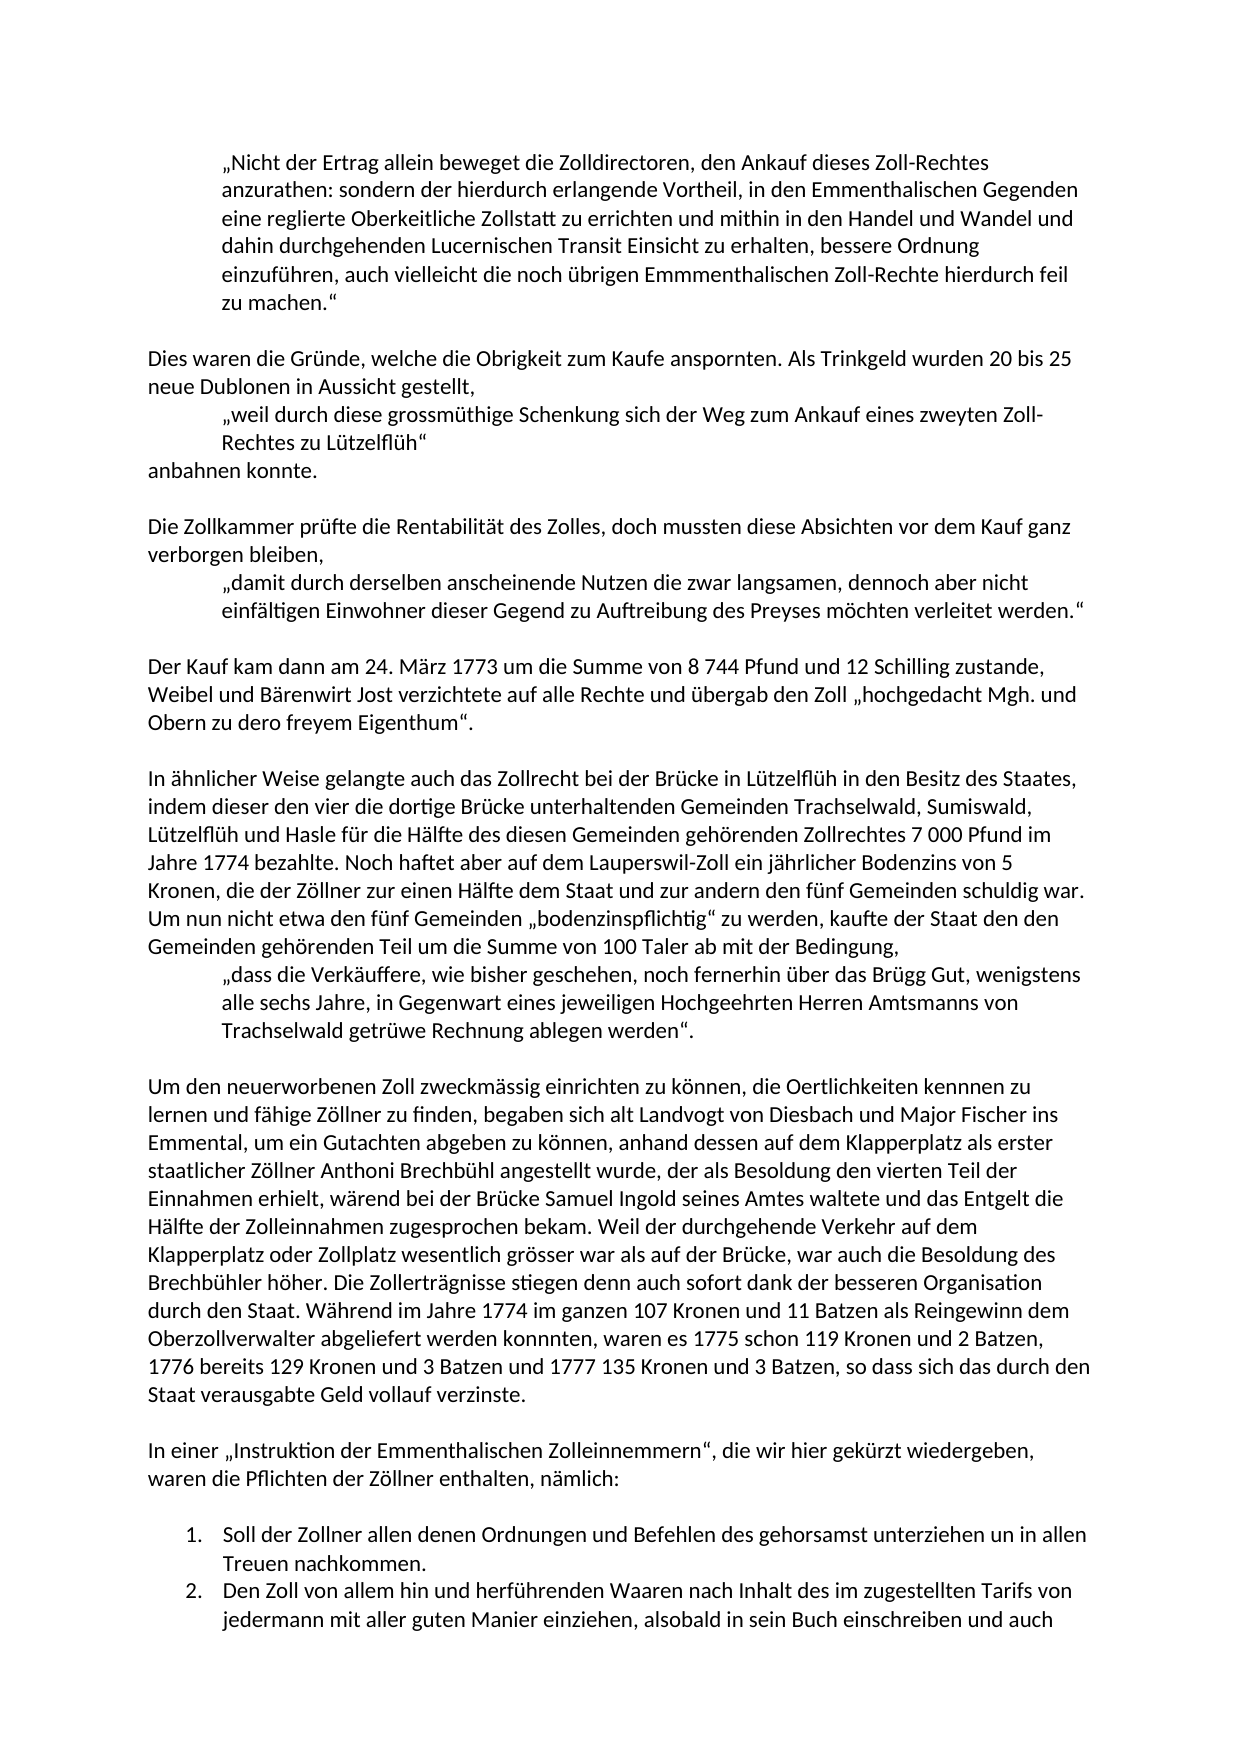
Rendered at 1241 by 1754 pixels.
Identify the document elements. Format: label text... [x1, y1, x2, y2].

text Dies waren die Gründe, welche die Obrigkeit zum Kaufe anspornten. Als Trinkgeld wurden 20 bis 25 neue Dublonen in Aussicht gestellt, [148, 344, 1093, 400]
text In ähnlicher Weise gelangte auch das Zollrecht bei der Brücke in Lützelflüh in den Besitz des Staates, indem dieser den vier die dortige Brücke unterhaltenden Gemeinden Trachselwald, Sumiswald, Lützelflüh und Hasle für die Hälfte des diesen Gemeinden gehörenden Zollrechtes 7 000 Pfund im Jahre 1774 bezahlte. Noch haftet aber auf dem Lauperswil-Zoll ein jährlicher Bodenzins von 5 Kronen, die der Zöllner zur einen Hälfte dem Staat und zur andern den fünf Gemeinden schuldig war. Um nun nicht etwa den fünf Gemeinden „bodenzinspflichtig“ zu werden, kaufte der Staat den den Gemeinden gehörenden Teil um die Summe von 100 Taler ab mit der Bedingung, [148, 764, 1093, 960]
list Soll der Zollner allen denen Ordnungen und Befehlen des gehorsamst unterziehen un in allen Treuen nachkommen. [185, 1521, 1093, 1577]
text „Nicht der Ertrag allein beweget die Zolldirectoren, den Ankauf dieses Zoll-Rechtes anzurathen: sondern der hierdurch erlangende Vortheil, in den Emmenthalischen Gegenden eine reglierte Oberkeitliche Zollstatt zu errichten und mithin in den Handel und Wandel und dahin durchgehenden Lucernischen Transit Einsicht zu erhalten, bessere Ordnung einzuführen, auch vielleicht die noch übrigen Emmmenthalischen Zoll-Rechte hierdurch feil zu machen.“ [221, 148, 1093, 316]
text In einer „Instruktion der Emmenthalischen Zolleinnemmern“, die wir hier gekürzt wiedergeben, waren die Pflichten der Zöllner enthalten, nämlich: [148, 1437, 1093, 1493]
text „weil durch diese grossmüthige Schenkung sich der Weg zum Ankauf eines zweyten Zoll-Rechtes zu Lützelflüh“ [221, 400, 1093, 456]
text Um den neuerworbenen Zoll zweckmässig einrichten zu können, die Oertlichkeiten kennnen zu lernen und fähige Zöllner zu finden, begaben sich alt Landvogt von Diesbach und Major Fischer ins Emmental, um ein Gutachten abgeben zu können, anhand dessen auf dem Klapperplatz als erster staatlicher Zöllner Anthoni Brechbühl angestellt wurde, der als Besoldung den vierten Teil der Einnahmen erhielt, wärend bei der Brücke Samuel Ingold seines Amtes waltete und das Entgelt die Hälfte der Zolleinnahmen zugesprochen bekam. Weil der durchgehende Verkehr auf dem Klapperplatz oder Zollplatz wesentlich grösser war als auf der Brücke, war auch die Besoldung des Brechbühler höher. Die Zollerträgnisse stiegen denn auch sofort dank der besseren Organisation durch den Staat. Während im Jahre 1774 im ganzen 107 Kronen und 11 Batzen als Reingewinn dem Oberzollverwalter abgeliefert werden konnnten, waren es 1775 schon 119 Kronen und 2 Batzen, 1776 bereits 129 Kronen und 3 Batzen und 1777 135 Kronen und 3 Batzen, so dass sich das durch den Staat verausgabte Geld vollauf verzinste. [148, 1072, 1093, 1408]
text Der Kauf kam dann am 24. März 1773 um die Summe von 8 744 Pfund und 12 Schilling zustande, Weibel und Bärenwirt Jost verzichtete auf alle Rechte und übergab den Zoll „hochgedacht Mgh. und Obern zu dero freyem Eigenthum“. [148, 652, 1093, 736]
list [185, 1577, 1093, 1633]
text anbahnen konnte. [148, 456, 1093, 484]
text „damit durch derselben anscheinende Nutzen die zwar langsamen, dennoch aber nicht einfältigen Einwohner dieser Gegend zu Auftreibung des Preyses möchten verleitet werden.“ [221, 568, 1093, 624]
text „dass die Verkäuffere, wie bisher geschehen, noch fernerhin über das Brügg Gut, wenigstens alle sechs Jahre, in Gegenwart eines jeweiligen Hochgeehrten Herren Amtsmanns von Trachselwald getrüwe Rechnung ablegen werden“. [221, 960, 1093, 1044]
text Die Zollkammer prüfte die Rentabilität des Zolles, doch mussten diese Absichten vor dem Kauf ganz verborgen bleiben, [148, 512, 1093, 568]
